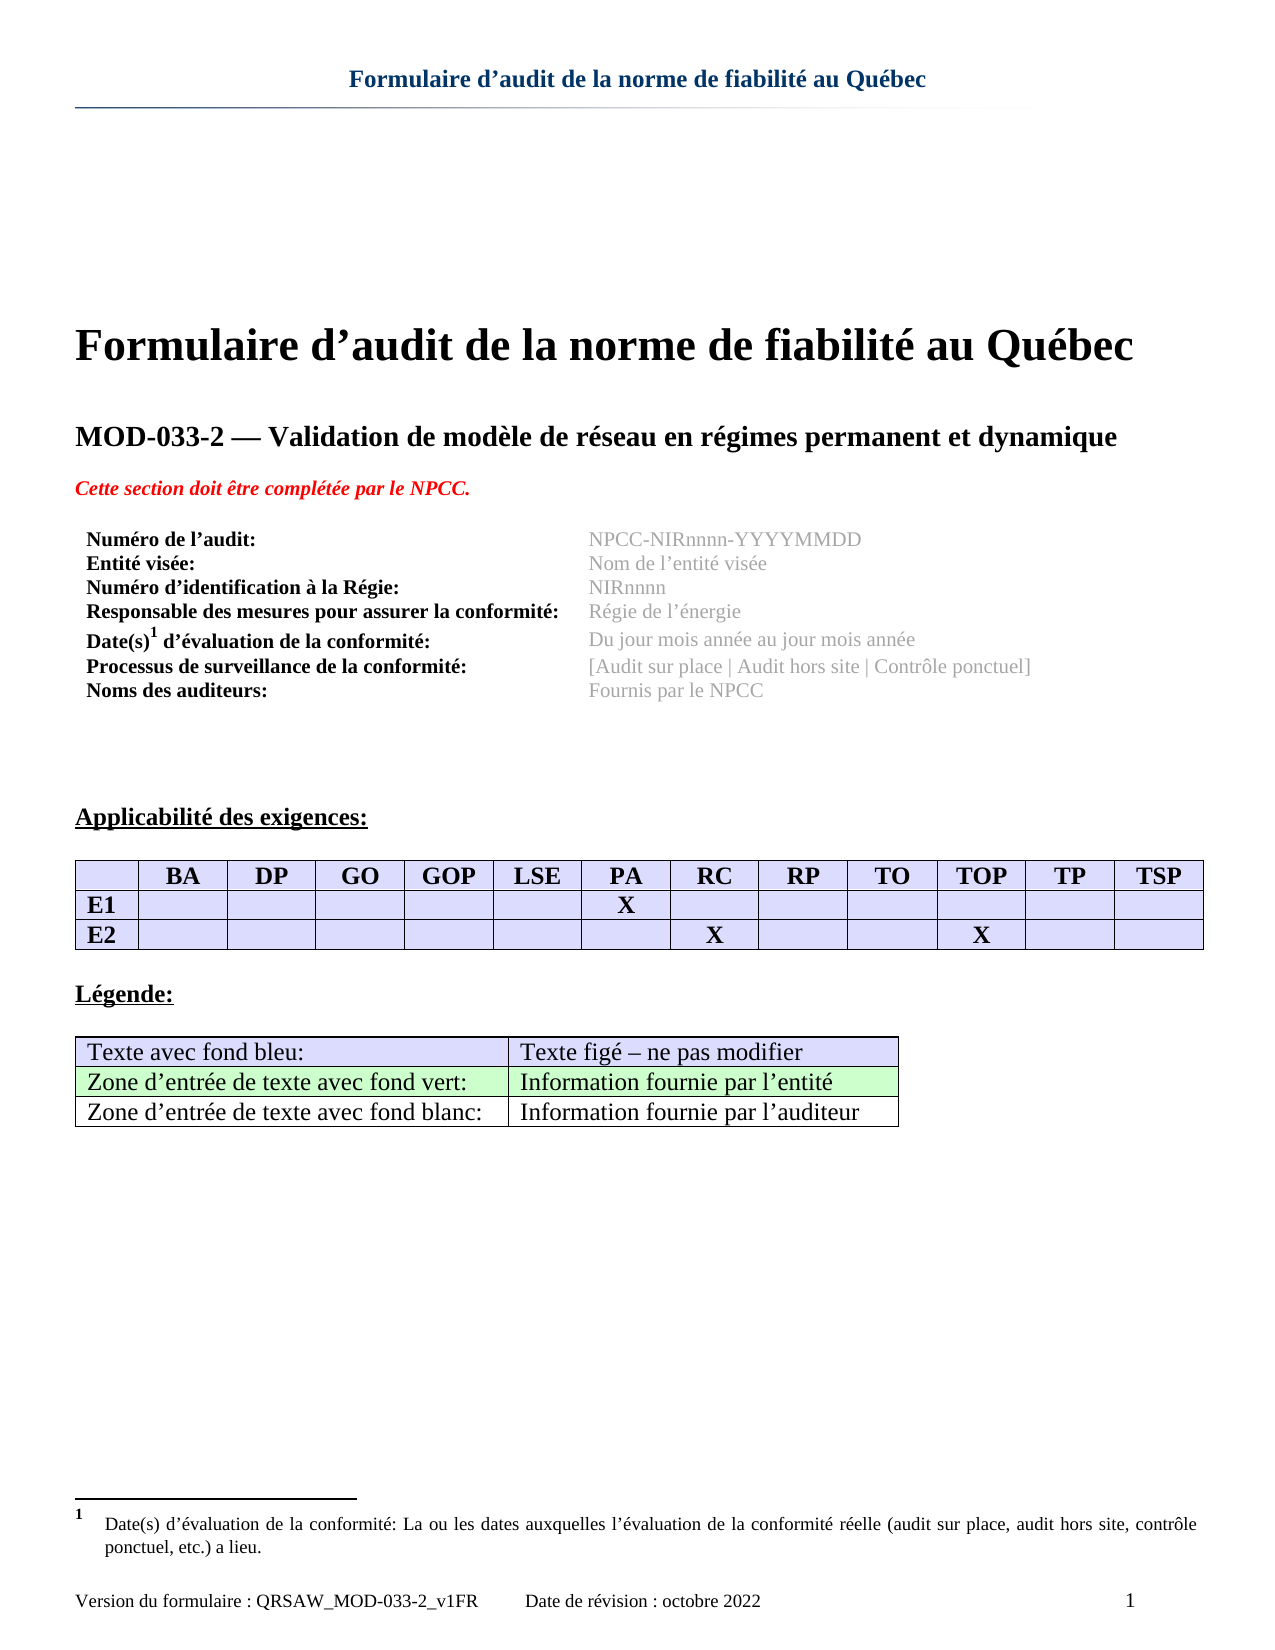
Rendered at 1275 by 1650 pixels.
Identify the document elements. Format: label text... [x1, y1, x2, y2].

table_cell [494, 891, 581, 919]
text Légende: [75, 979, 1200, 1008]
table_header NPCC-NIRnnnn-YYYYMMDD [577, 527, 1200, 551]
table_cell Date(s) d’évaluation de la conformité: [75, 623, 577, 654]
table_header TP [1026, 861, 1114, 889]
table_cell Régie de l’énergie [577, 599, 1200, 623]
table_header BA [139, 861, 227, 889]
table_cell Nom de l’entité visée [577, 551, 1200, 575]
table_cell [582, 920, 670, 949]
table_header GO [316, 861, 404, 889]
table_cell [671, 891, 758, 919]
table_cell Zone d’entrée de texte avec fond blanc: [76, 1097, 508, 1126]
table_cell Fournis par le NPCC [577, 678, 1200, 702]
table_cell [228, 920, 315, 949]
table_cell E2 [76, 920, 138, 949]
table_header RC [671, 861, 758, 889]
text Applicabilité des exigences: [75, 802, 1200, 831]
table_header TSP [1115, 861, 1203, 889]
table_header Numéro de l’audit: [75, 527, 577, 551]
table_cell [848, 920, 937, 949]
table_header PA [582, 861, 670, 889]
table_header TO [848, 861, 937, 889]
table_cell X [582, 891, 670, 919]
table_cell [Audit sur place | Audit hors site | Contrôle ponctuel] [577, 654, 1200, 678]
picture [75, 107, 1055, 114]
table_cell Noms des auditeurs: [75, 678, 577, 702]
table_header TOP [938, 861, 1025, 889]
table_cell [405, 920, 493, 949]
table_cell NIRnnnn [577, 575, 1200, 599]
subtitle MOD-033-2 — Validation de modèle de réseau en régimes permanent et dynamique [75, 419, 1200, 452]
table_cell E1 [76, 891, 138, 919]
table_cell Numéro d’identification à la Régie: [75, 575, 577, 599]
table_cell [759, 891, 847, 919]
table_cell [848, 891, 937, 919]
table_header DP [228, 861, 315, 889]
table_cell X [671, 920, 758, 949]
table_cell Processus de surveillance de la conformité: [75, 654, 577, 678]
table_cell X [938, 920, 1025, 949]
table_cell [228, 891, 315, 919]
table_header GOP [405, 861, 493, 889]
table_cell [1115, 920, 1203, 949]
table_cell [1115, 891, 1203, 919]
table_header [76, 861, 138, 889]
table_cell [139, 920, 227, 949]
table_cell [1026, 891, 1114, 919]
table_cell [938, 891, 1025, 919]
table_cell [405, 891, 493, 919]
text Formulaire d’audit de la norme de fiabilité au Québec [75, 318, 1200, 371]
table_cell [316, 920, 404, 949]
table_header Texte avec fond bleu: [76, 1038, 508, 1066]
table_cell [316, 891, 404, 919]
table_header RP [759, 861, 847, 889]
table_cell [759, 920, 847, 949]
table_cell Information fournie par l’auditeur [509, 1097, 898, 1126]
table_cell Entité visée: [75, 551, 577, 575]
table_cell [1026, 920, 1114, 949]
table_cell Information fournie par l’entité [509, 1067, 898, 1096]
text Cette section doit être complétée par le NPCC. [75, 476, 1200, 500]
table_cell Zone d’entrée de texte avec fond vert: [76, 1067, 508, 1096]
table_header LSE [494, 861, 581, 889]
table_header Texte figé – ne pas modifier [509, 1038, 898, 1066]
table_cell Responsable des mesures pour assurer la conformité: [75, 599, 577, 623]
table_cell [494, 920, 581, 949]
table_cell Du jour mois année au jour mois année [577, 623, 1200, 654]
table_cell [139, 891, 227, 919]
